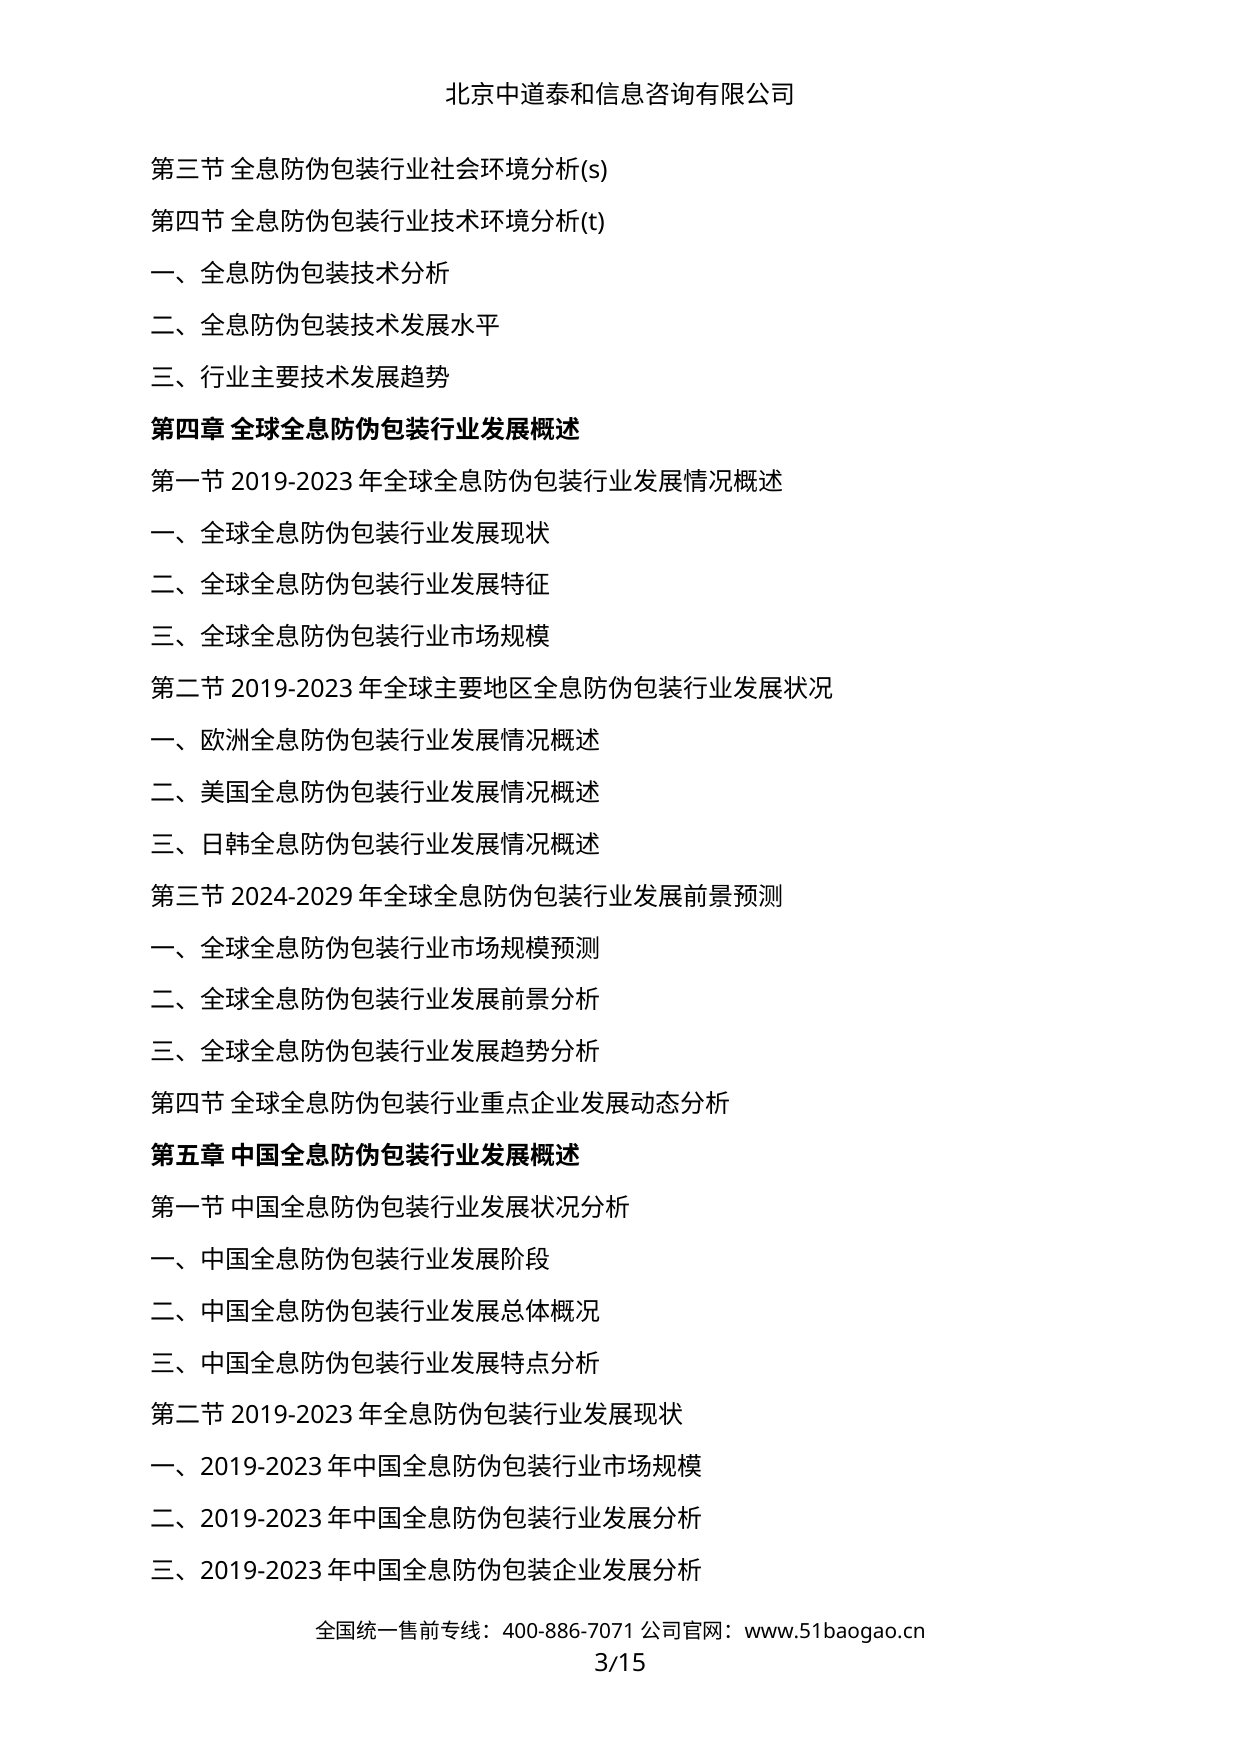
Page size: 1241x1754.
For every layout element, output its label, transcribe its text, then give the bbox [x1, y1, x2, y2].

text 二、全息防伪包装技术发展水平 [150, 306, 1090, 342]
text 三、2019-2023年中国全息防伪包装企业发展分析 [150, 1551, 1090, 1587]
text 第四节 全息防伪包装行业技术环境分析(t) [150, 202, 1090, 238]
text 三、行业主要技术发展趋势 [150, 357, 1090, 394]
text 二、2019-2023年中国全息防伪包装行业发展分析 [150, 1499, 1090, 1535]
text 一、全息防伪包装技术分析 [150, 254, 1090, 290]
text 一、中国全息防伪包装行业发展阶段 [150, 1239, 1090, 1276]
text 第四节 全球全息防伪包装行业重点企业发展动态分析 [150, 1084, 1090, 1120]
text 一、全球全息防伪包装行业发展现状 [150, 513, 1090, 549]
text 三、全球全息防伪包装行业发展趋势分析 [150, 1032, 1090, 1068]
text 二、美国全息防伪包装行业发展情况概述 [150, 772, 1090, 809]
text 第一节 2019-2023年全球全息防伪包装行业发展情况概述 [150, 461, 1090, 497]
text 一、欧洲全息防伪包装行业发展情况概述 [150, 721, 1090, 757]
text 第四章 全球全息防伪包装行业发展概述 [150, 409, 1090, 446]
text 第一节 中国全息防伪包装行业发展状况分析 [150, 1187, 1090, 1224]
text 二、中国全息防伪包装行业发展总体概况 [150, 1291, 1090, 1327]
text 二、全球全息防伪包装行业发展前景分析 [150, 980, 1090, 1016]
text 三、中国全息防伪包装行业发展特点分析 [150, 1343, 1090, 1379]
text 第二节 2019-2023年全球主要地区全息防伪包装行业发展状况 [150, 669, 1090, 705]
text 一、2019-2023年中国全息防伪包装行业市场规模 [150, 1447, 1090, 1483]
text 一、全球全息防伪包装行业市场规模预测 [150, 928, 1090, 964]
text 三、全球全息防伪包装行业市场规模 [150, 617, 1090, 653]
text 第三节 2024-2029年全球全息防伪包装行业发展前景预测 [150, 876, 1090, 912]
text 第三节 全息防伪包装行业社会环境分析(s) [150, 150, 1090, 186]
text 第五章 中国全息防伪包装行业发展概述 [150, 1136, 1090, 1172]
text 第二节 2019-2023年全息防伪包装行业发展现状 [150, 1395, 1090, 1431]
text 二、全球全息防伪包装行业发展特征 [150, 565, 1090, 601]
text 三、日韩全息防伪包装行业发展情况概述 [150, 824, 1090, 861]
